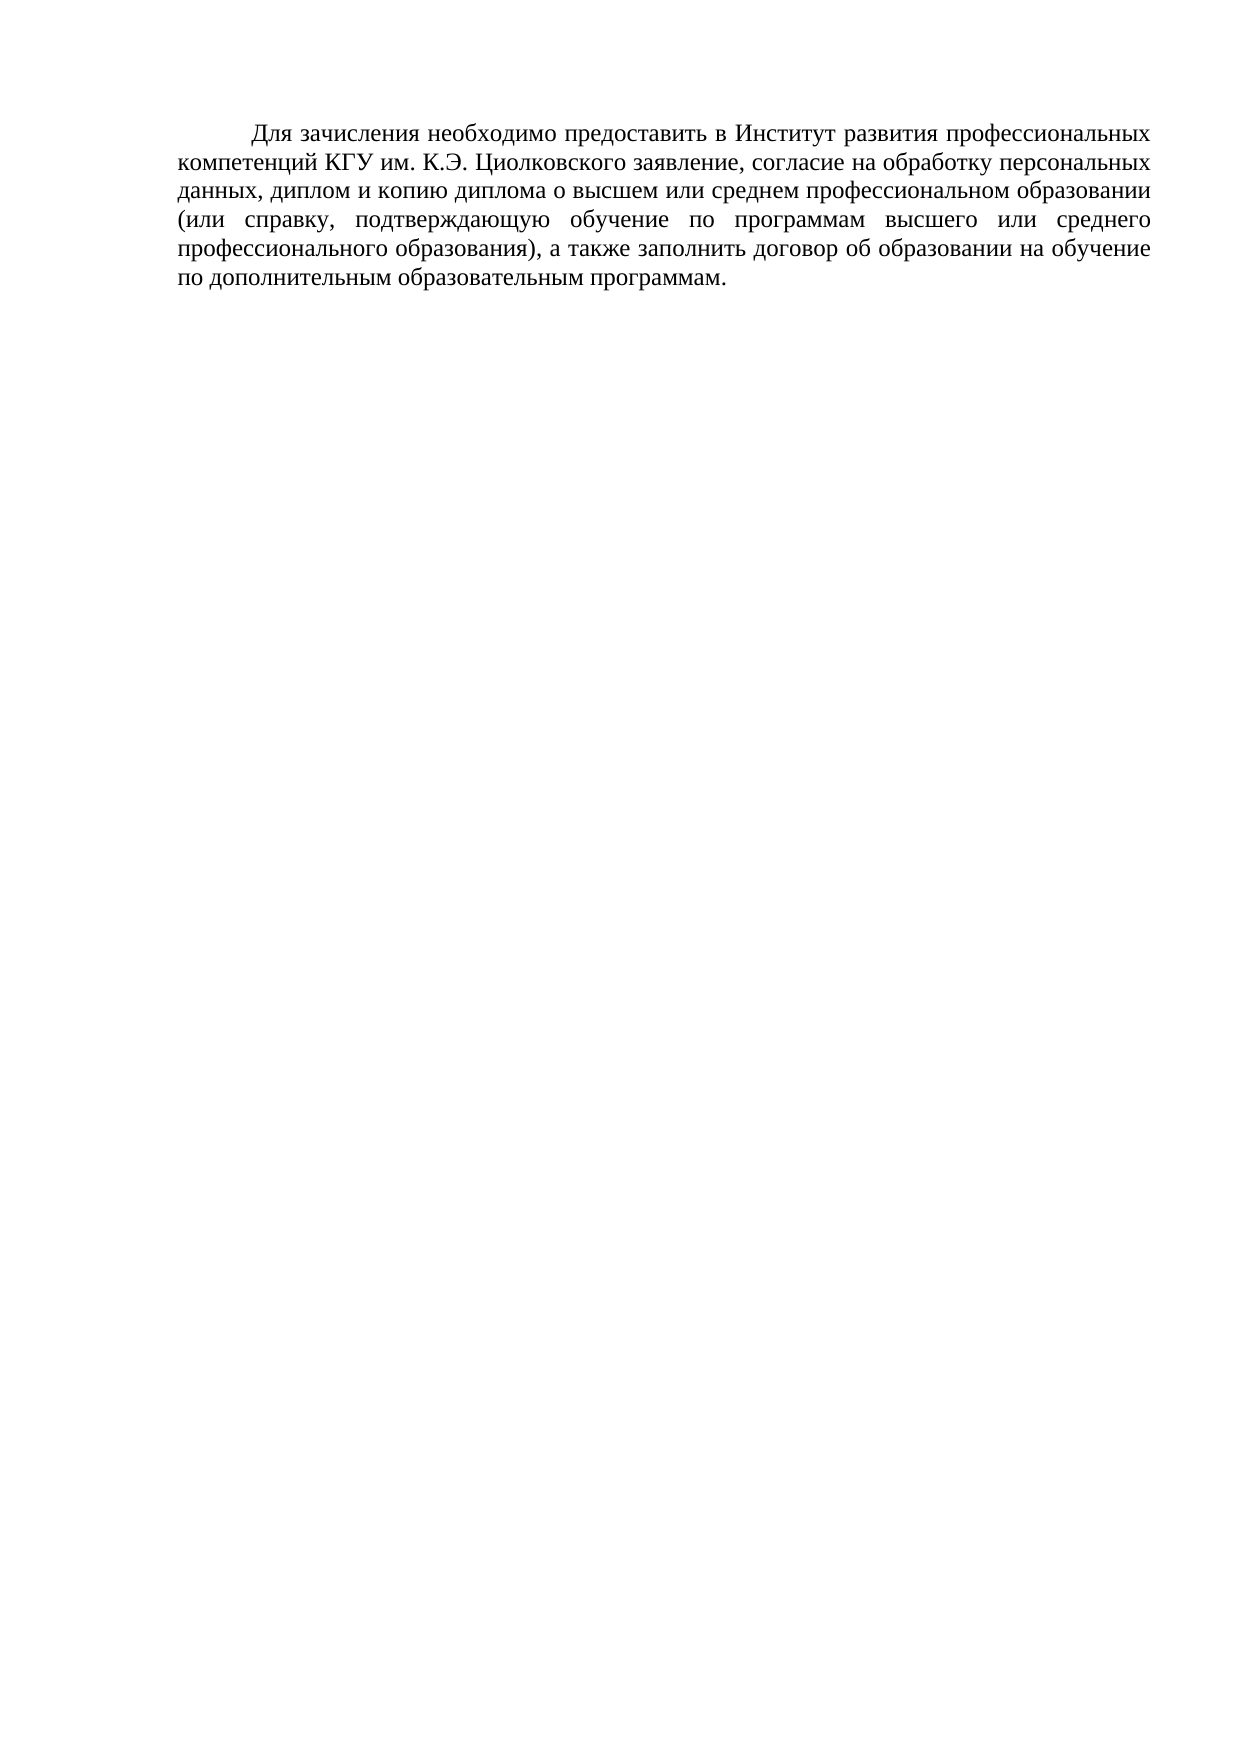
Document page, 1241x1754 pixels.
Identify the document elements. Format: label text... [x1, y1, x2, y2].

text Для зачисления необходимо предоставить в Институт развития профессиональных компетенций КГУ им. К.Э. Циолковского заявление, согласие на обработку персональных данных, диплом и копию диплома о высшем или среднем профессиональном образовании (или справку, подтверждающую обучение по программам высшего или среднего профессионального образования), а также заполнить договор об образовании на обучение по дополнительным образовательным программам. [177, 118, 1152, 291]
